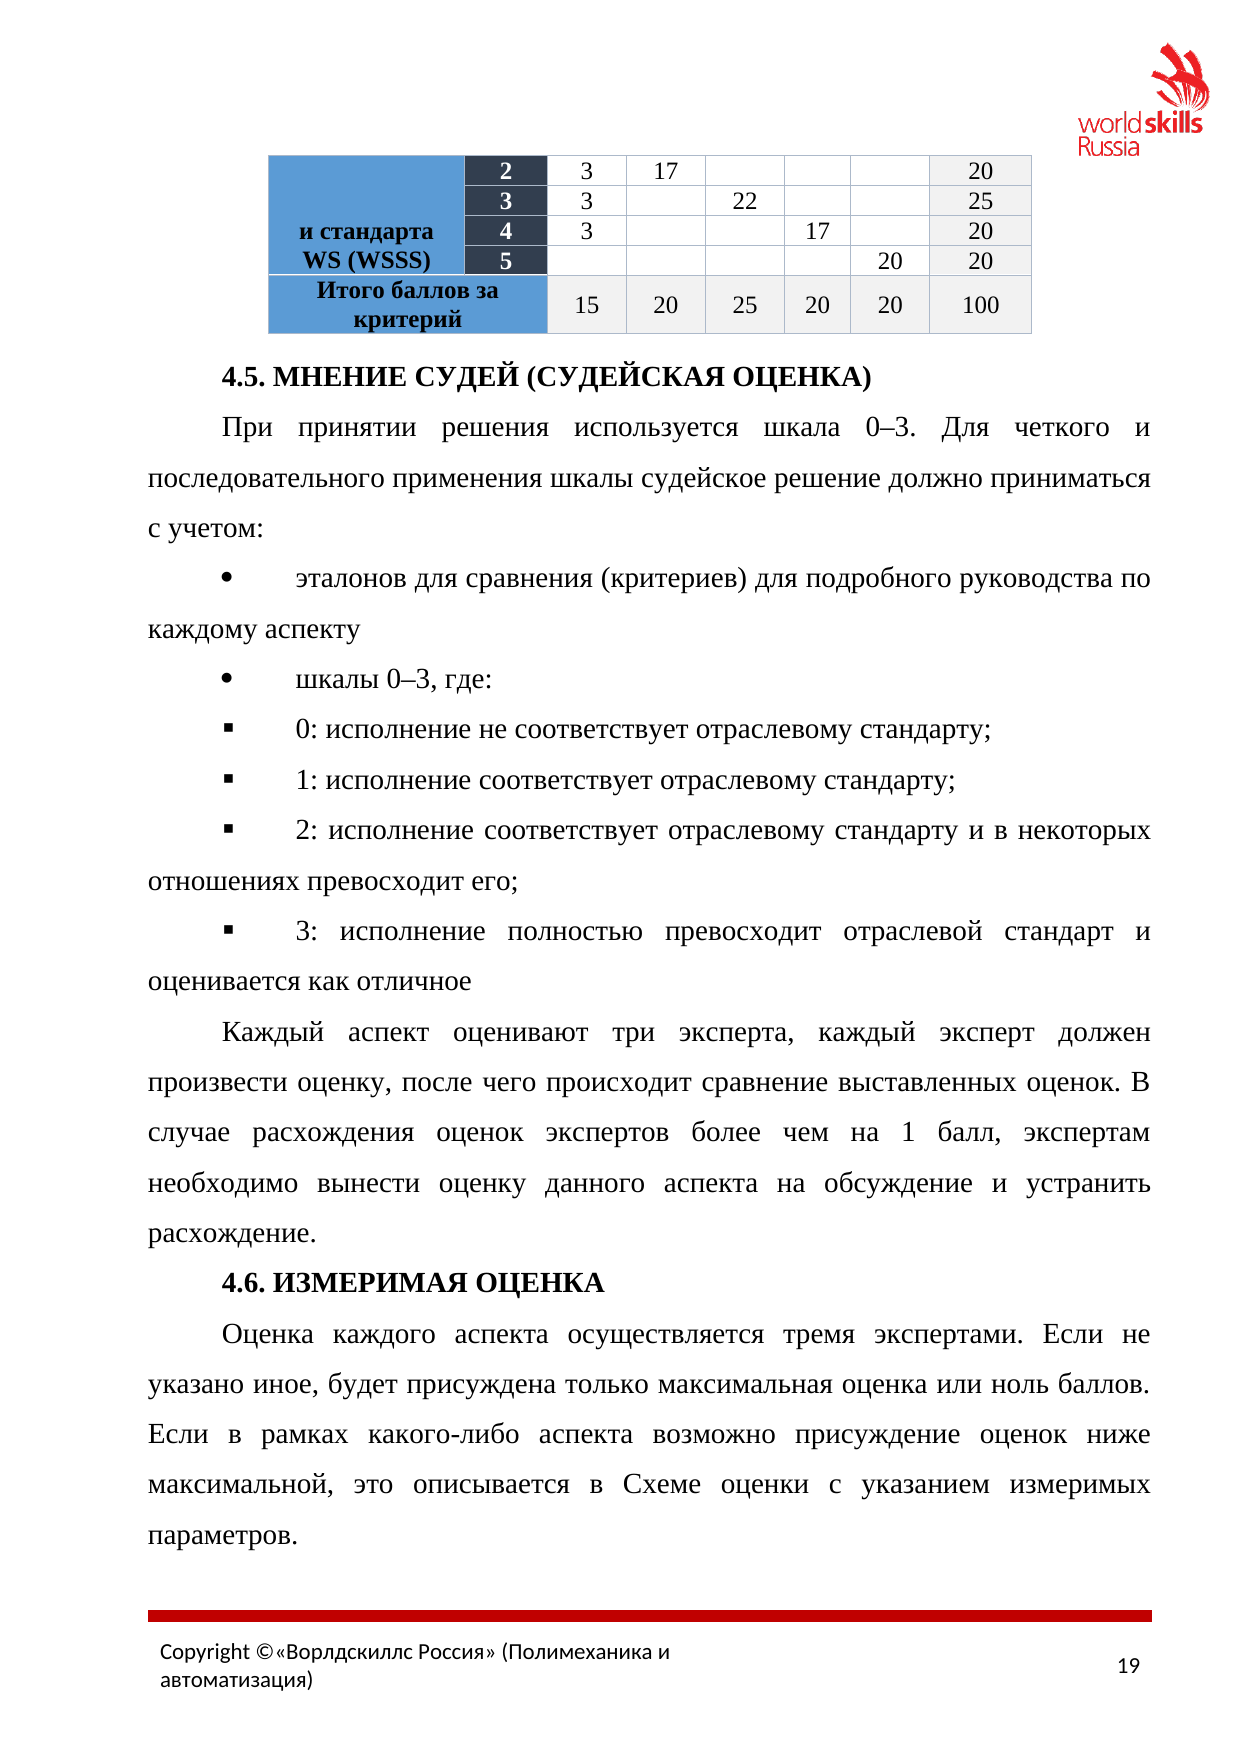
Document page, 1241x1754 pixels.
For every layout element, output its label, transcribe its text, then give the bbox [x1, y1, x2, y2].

table_cell 25 [706, 276, 784, 333]
table_cell 20 [851, 276, 929, 333]
list эталонов для сравнения (критериев) для подробного руководства по каждому аспекту [148, 560, 1152, 644]
text Каждый аспект оценивают три эксперта, каждый эксперт должен произвести оценку, после чего происходит сравнение выставленных оценок. В случае расхождения оценок экспертов более чем на 1 балл, экспертам необходимо вынести оценку данного аспекта на обсуждение и устранить расхождение. [148, 1014, 1152, 1249]
table_cell [785, 246, 850, 274]
table_cell 17 [785, 216, 850, 245]
table_cell [851, 216, 929, 245]
list шкалы 0–3, где: [148, 661, 1152, 695]
table_cell [785, 156, 850, 185]
table_cell [627, 186, 705, 215]
table_cell [706, 246, 784, 274]
table_cell [851, 156, 929, 185]
table_cell [851, 186, 929, 215]
table_cell [627, 216, 705, 245]
table_cell 15 [548, 276, 626, 333]
table_cell 25 [930, 186, 1031, 215]
table_cell 3 [548, 216, 626, 245]
text 4.5. МНЕНИЕ СУДЕЙ (СУДЕЙСКАЯ ОЦЕНКА) [148, 359, 1152, 393]
table_cell 2 [465, 156, 547, 185]
table_cell 3 [548, 156, 626, 185]
list 0: исполнение не соответствует отраслевому стандарту; [148, 712, 1152, 745]
table_cell 20 [930, 246, 1031, 274]
table_cell 20 [851, 246, 929, 274]
table_cell 3 [548, 186, 626, 215]
table_cell 20 [930, 216, 1031, 245]
table_cell [548, 246, 626, 274]
table_cell [627, 246, 705, 274]
table_cell Итого баллов за критерий [269, 276, 547, 333]
table_cell [706, 156, 784, 185]
text 4.6. ИЗМЕРИМАЯ ОЦЕНКА [148, 1265, 1152, 1299]
table_cell 4 [465, 216, 547, 245]
table_cell 17 [627, 156, 705, 185]
text При принятии решения используется шкала 0–3. Для четкого и последовательного применения шкалы судейское решение должно приниматься с учетом: [148, 409, 1152, 544]
table_cell 5 [465, 246, 547, 274]
table_cell 20 [785, 276, 850, 333]
table_cell 20 [930, 156, 1031, 185]
table_cell 100 [930, 276, 1031, 333]
table_cell 22 [706, 186, 784, 215]
table_cell 20 [627, 276, 705, 333]
picture [1078, 42, 1235, 156]
list 2: исполнение соответствует отраслевому стандарту и в некоторых отношениях превосходит его; [148, 812, 1152, 896]
table_cell [785, 186, 850, 215]
list 1: исполнение соответствует отраслевому стандарту; [148, 762, 1152, 796]
table_cell 3 [465, 186, 547, 215]
list 3: исполнение полностью превосходит отраслевой стандарт и оценивается как отличное [148, 913, 1152, 997]
text Оценка каждого аспекта осуществляется тремя экспертами. Если не указано иное, будет присуждена только максимальная оценка или ноль баллов. Если в рамках какого-либо аспекта возможно присуждение оценок ниже максимальной, это описывается в Схеме оценки с указанием измеримых параметров. [148, 1316, 1152, 1551]
table_cell [706, 216, 784, 245]
